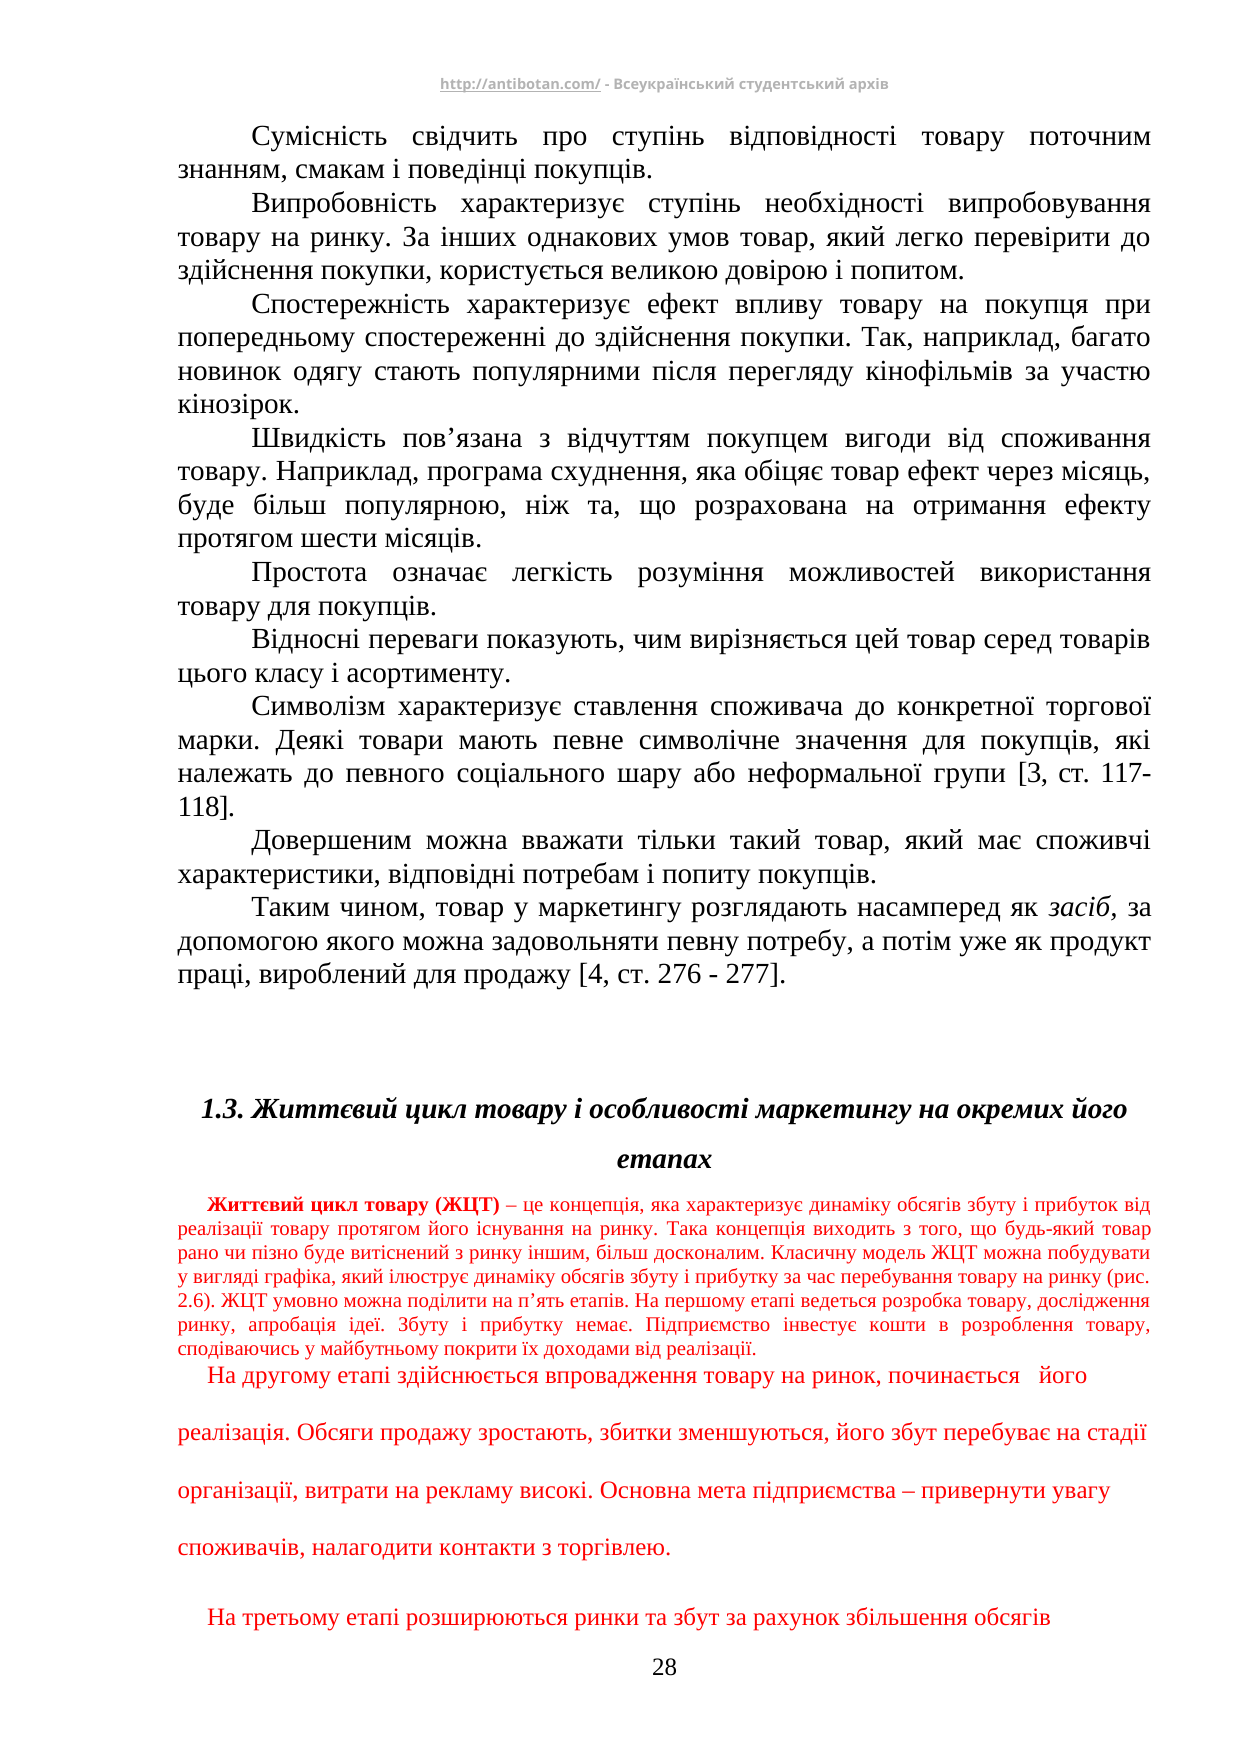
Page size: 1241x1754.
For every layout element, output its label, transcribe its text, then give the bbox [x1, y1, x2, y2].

text Спостережність характеризує ефект впливу товару на покупця при попередньому спостереженні до здійснення покупки. Так, наприклад, багато новинок одягу стають популярними після перегляду кінофільмів за участю кінозірок. [177, 286, 1152, 420]
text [177, 1602, 1152, 1631]
text Таким чином, товар у маркетингу розглядають насамперед як засіб, за допомогою якого можна задовольняти певну потребу, а потім уже як продукт праці, вироблений для продажу [4, ст. 276 - 277]. [177, 889, 1152, 990]
text Символізм характеризує ставлення споживача до конкретної торгової марки. Деякі товари мають певне символічне значення для покупців, які належать до певного соціального шару або неформальної групи [3, ст. 117-118]. [177, 688, 1152, 822]
text Простота означає легкість розуміння можливостей використання товару для покупців. [177, 554, 1152, 621]
text Відносні переваги показують, чим вирізняється цей товар серед товарів цього класу і асортименту. [177, 621, 1152, 688]
text Довершеним можна вважати тільки такий товар, який має споживчі характеристики, відповідні потребам і попиту покупців. [177, 822, 1152, 889]
text Життєвий цикл товару (ЖЦТ) – це концепція, яка характеризує динаміку обсягів збуту і прибуток від реалізації товару протягом його існування на ринку. Така концепція виходить з того, що будь-який товар рано чи пізно буде витіснений з ринку іншим, більш досконалим. Класичну модель ЖЦТ можна побудувати у вигляді графіка, який ілюструє динаміку обсягів збуту і прибутку за час перебування товару на ринку (рис. 2.6). ЖЦТ умовно можна поділити на п’ять етапів. На першому етапі ведеться розробка товару, дослідження ринку, апробація ідеї. Збуту і прибутку немає. Підприємство інвестує кошти в розроблення товару, сподіваючись у майбутньому покрити їх доходами від реалізації. [177, 1191, 1152, 1360]
text Швидкість пов’язана з відчуттям покупцем вигоди від споживання товару. Наприклад, програма схуднення, яка обіцяє товар ефект через місяць, буде більш популярною, ніж та, що розрахована на отримання ефекту протягом шести місяців. [177, 420, 1152, 554]
text Випробовність характеризує ступінь необхідності випробовування товару на ринку. За інших однакових умов товар, який легко перевірити до здійснення покупки, користується великою довірою і попитом. [177, 185, 1152, 286]
text Сумісність свідчить про ступінь відповідності товару поточним знанням, смакам і поведінці покупців. [177, 118, 1152, 185]
text На другому етапі здійснюється впровадження товару на ринок, починається його реалізація. Обсяги продажу зростають, збитки зменшуються, його збут перебуває на стадії організації, витрати на рекламу високі. Основна мета підприємства – привернути увагу споживачів, налагодити контакти з торгівлею. [177, 1360, 1152, 1561]
text 1.3. Життєвий цикл товару і особливості маркетингу на окремих його етапах [177, 1091, 1152, 1175]
